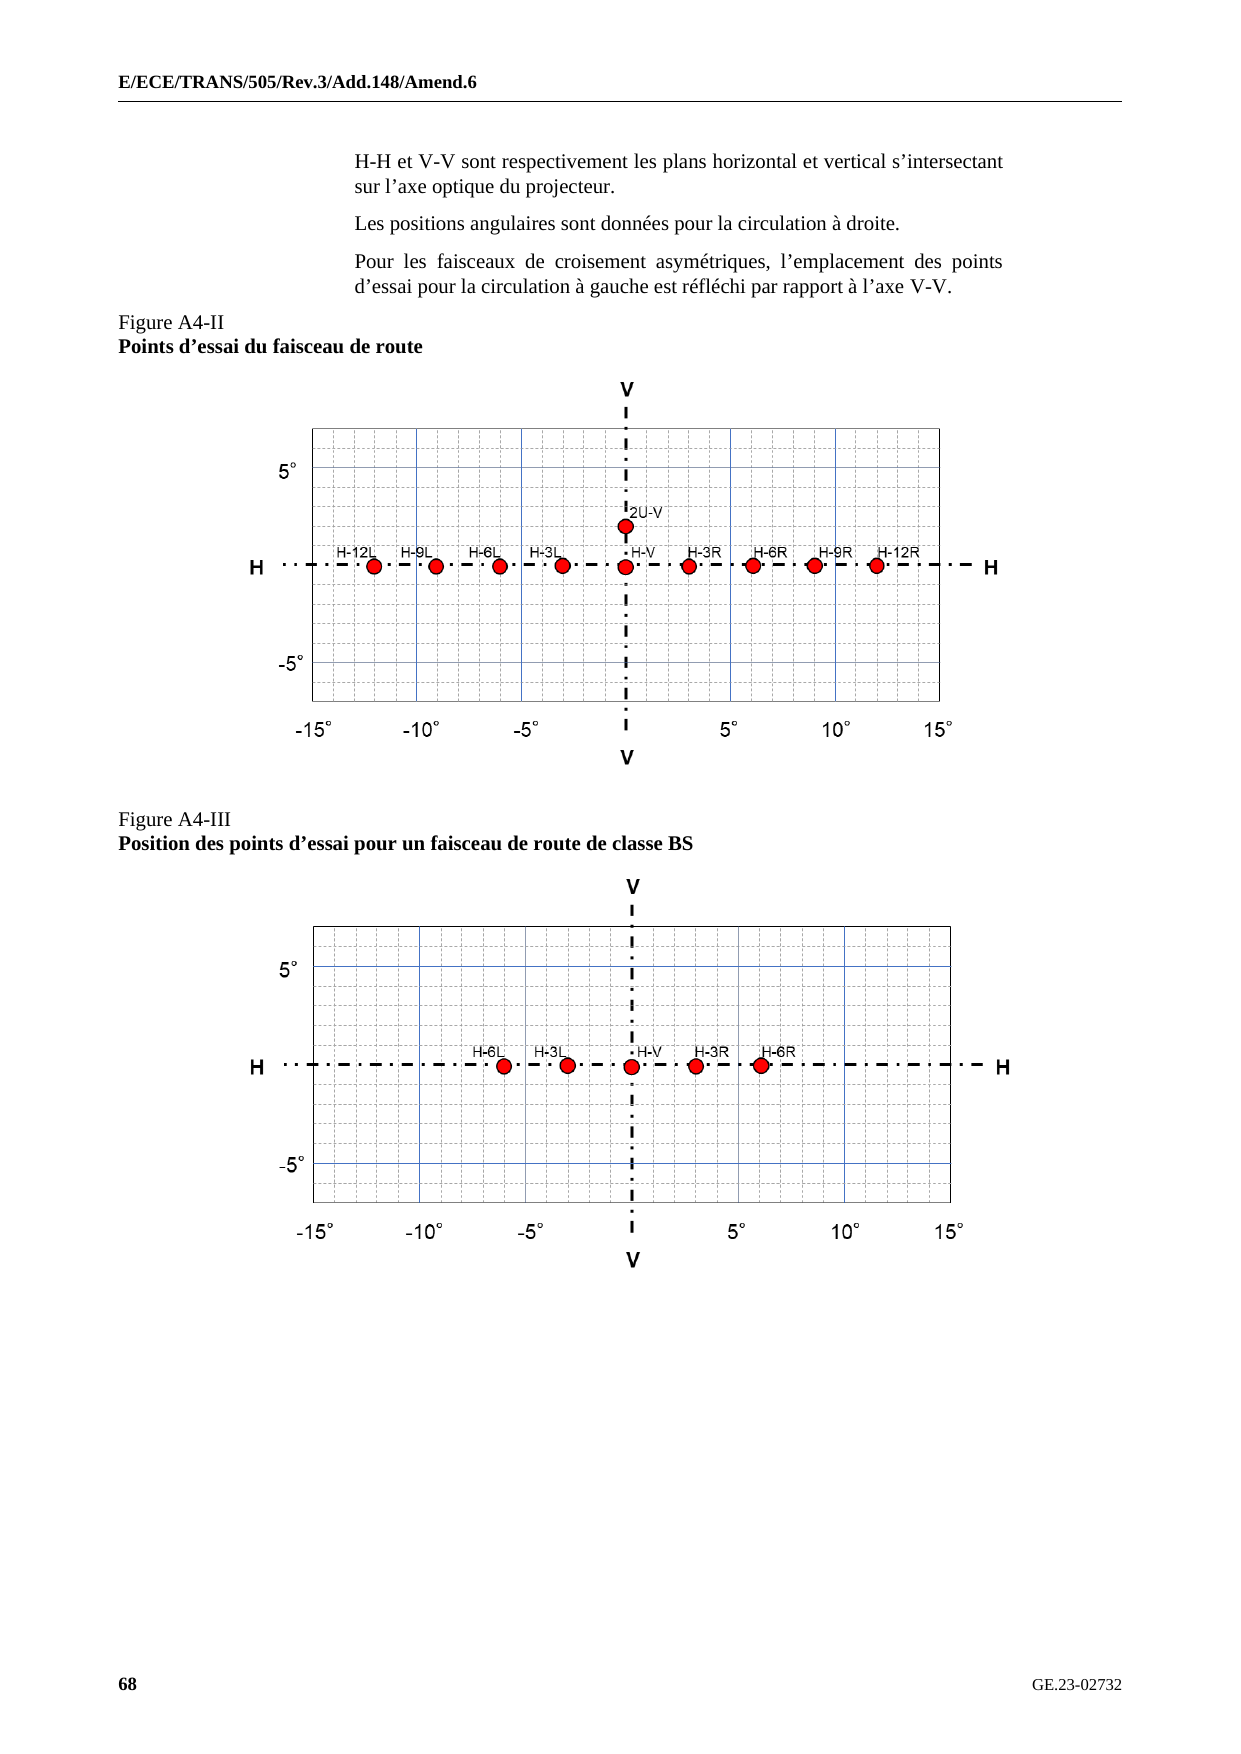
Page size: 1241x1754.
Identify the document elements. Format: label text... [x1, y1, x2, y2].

text Pour les faisceaux de croisement asymétriques, l’emplacement des points d’essai pour la circulation à gauche est réfléchi par rapport à l’axe V-V. [354, 248, 1004, 298]
picture [236, 867, 1023, 1285]
text H-H et V-V sont respectivement les plans horizontal et vertical s’intersectant sur l’axe optique du projecteur. [354, 148, 1004, 198]
text Les positions angulaires sont données pour la circulation à droite. [354, 210, 1004, 235]
subtitle Figure A4-II Points d’essai du faisceau de route [118, 310, 1122, 358]
subtitle Figure A4-III Position des points d’essai pour un faisceau de route de classe BS [118, 807, 1122, 855]
picture [236, 370, 1011, 782]
